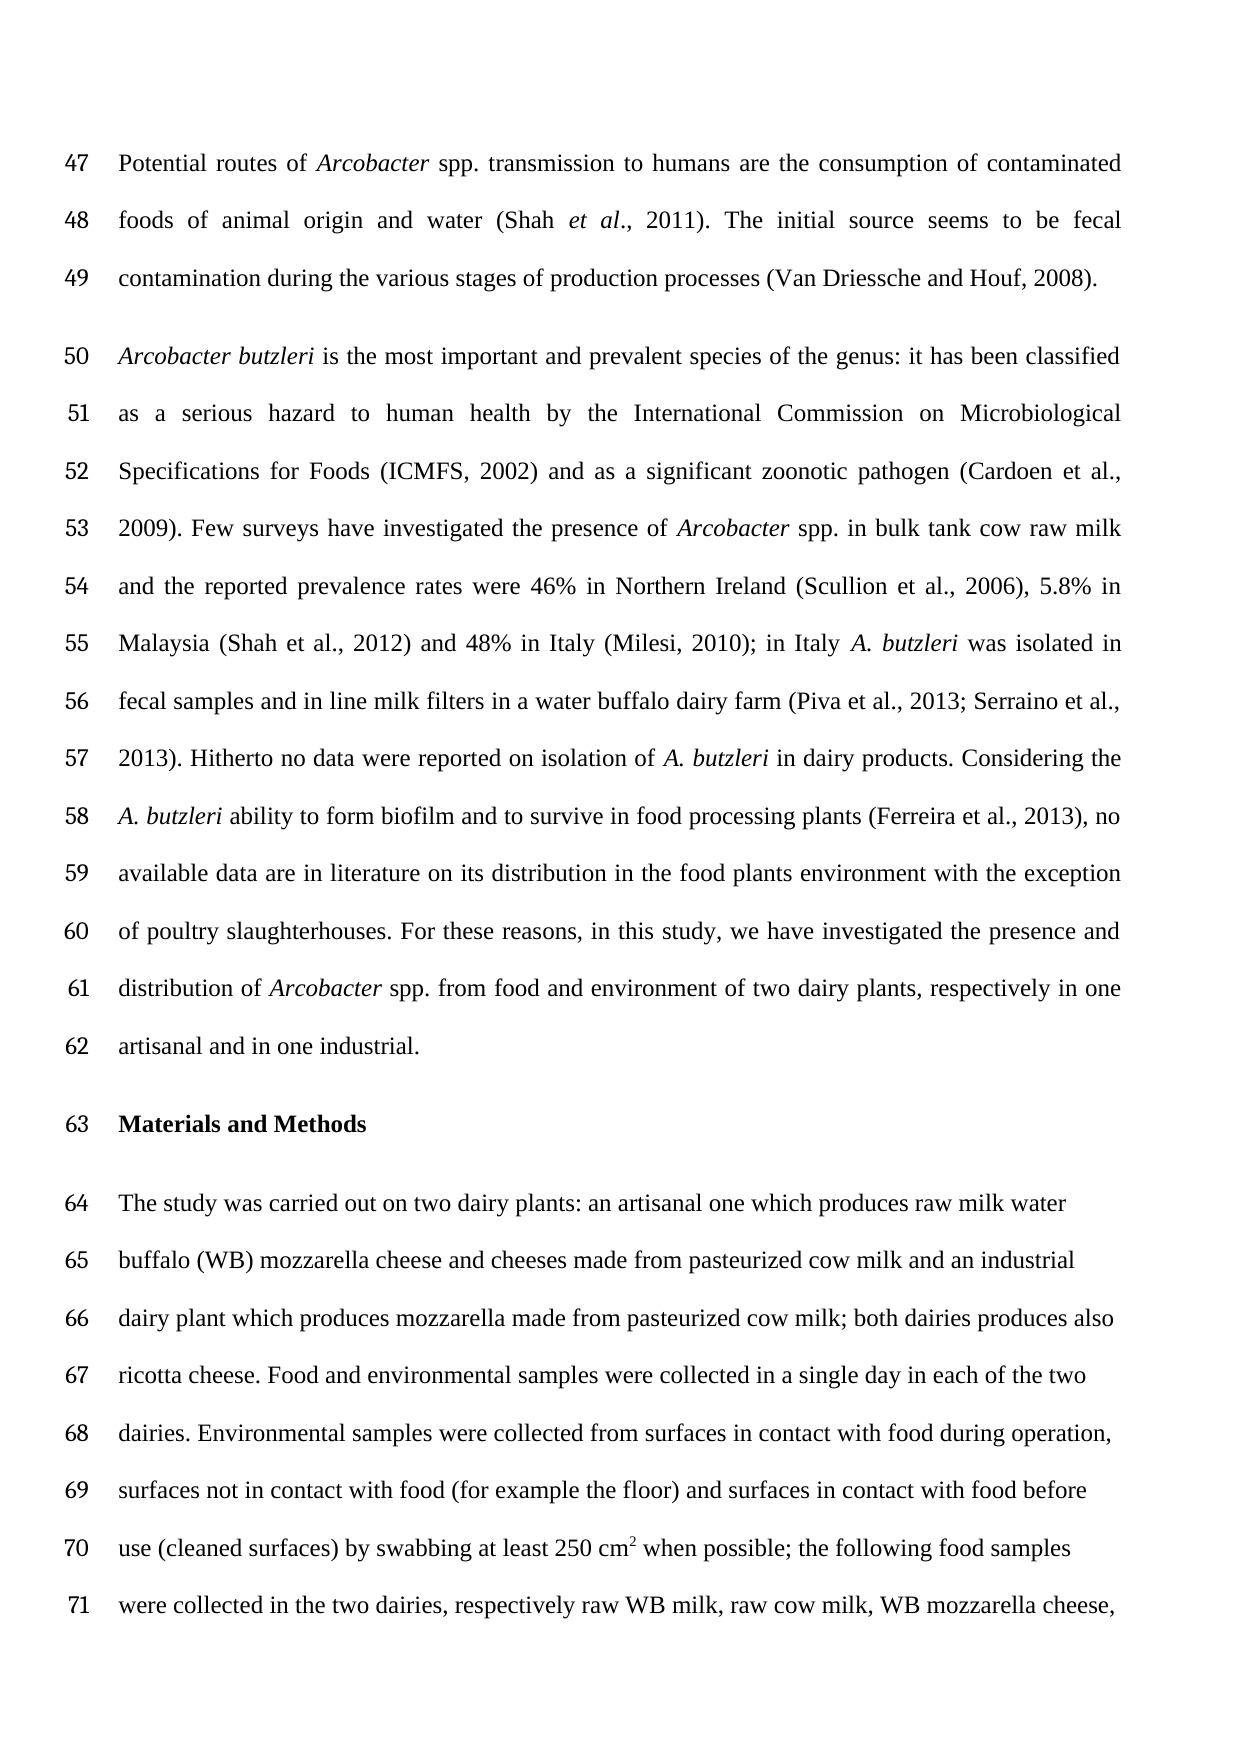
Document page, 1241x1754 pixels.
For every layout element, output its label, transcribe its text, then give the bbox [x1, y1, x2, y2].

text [118, 1188, 1122, 1619]
text Arcobacter butzleri is the most important and prevalent species of the genus: it has been classified as a serious hazard to human health by the International Commission on Microbiological Specifications for Foods (ICMFS, 2002) and as a significant zoonotic pathogen (Cardoen et al., 2009). Few surveys have investigated the presence of Arcobacter spp. in bulk tank cow raw milk and the reported prevalence rates were 46% in Northern Ireland (Scullion et al., 2006), 5.8% in Malaysia (Shah et al., 2012) and 48% in Italy (Milesi, 2010); in Italy A. butzleri was isolated in fecal samples and in line milk filters in a water buffalo dairy farm (Piva et al., 2013; Serraino et al., 2013). Hitherto no data were reported on isolation of A. butzleri in dairy products. Considering the A. butzleri ability to form biofilm and to survive in food processing plants (Ferreira et al., 2013), no available data are in literature on its distribution in the food plants environment with the exception of poultry slaughterhouses. For these reasons, in this study, we have investigated the presence and distribution of Arcobacter spp. from food and environment of two dairy plants, respectively in one artisanal and in one industrial. [118, 341, 1122, 1060]
text Materials and Methods [118, 1109, 1122, 1138]
text Potential routes of Arcobacter spp. transmission to humans are the consumption of contaminated foods of animal origin and water (Shah et al., 2011). The initial source seems to be fecal contamination during the various stages of production processes (Van Driessche and Houf, 2008). [118, 148, 1122, 291]
